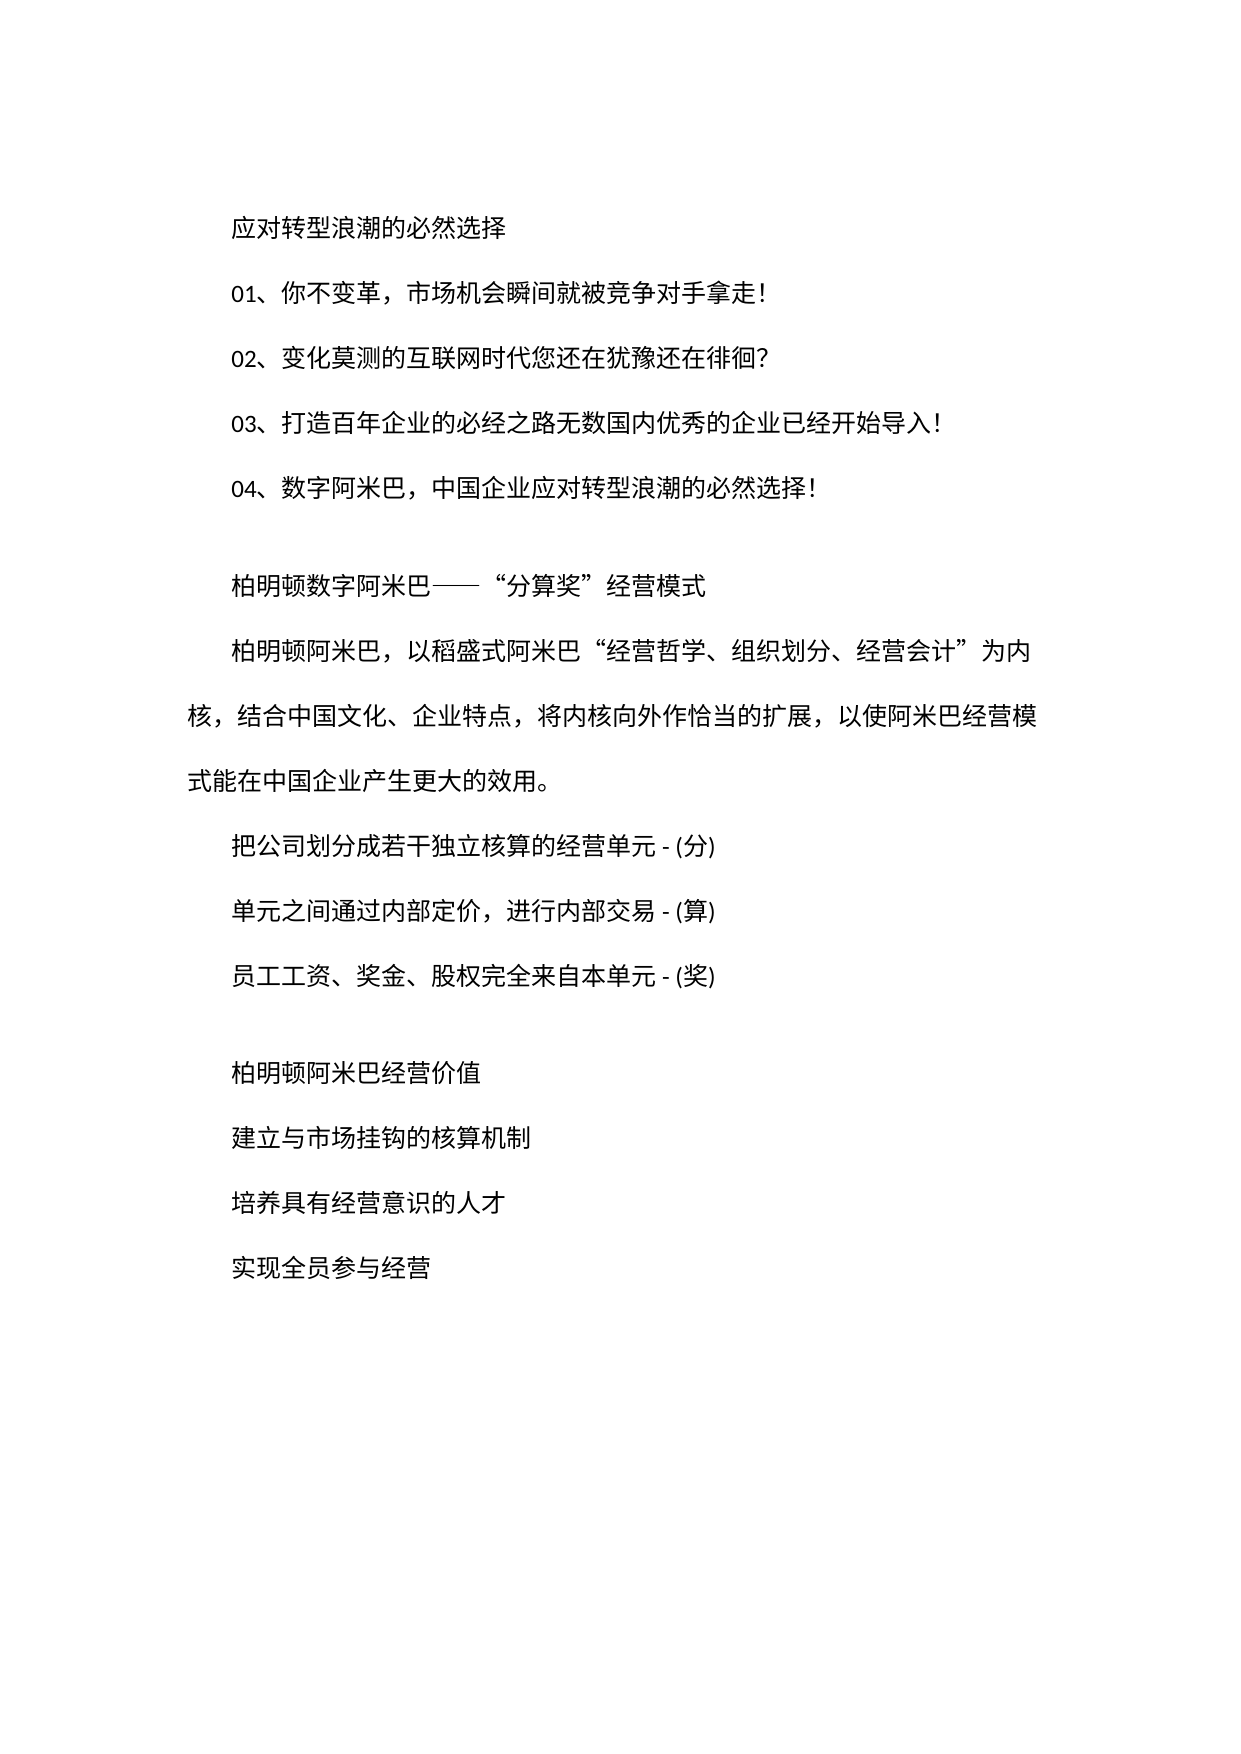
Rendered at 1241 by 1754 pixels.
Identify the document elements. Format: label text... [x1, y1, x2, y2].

text 柏明顿阿米巴经营价值 [187, 1039, 1053, 1104]
text 应对转型浪潮的必然选择 [187, 194, 1053, 259]
text 柏明顿数字阿米巴——“分算奖”经营模式 [187, 552, 1053, 617]
text 培养具有经营意识的人才 [187, 1169, 1053, 1234]
text 建立与市场挂钩的核算机制 [187, 1104, 1053, 1169]
text 柏明顿阿米巴，以稻盛式阿米巴“经营哲学、组织划分、经营会计”为内核，结合中国文化、企业特点，将内核向外作恰当的扩展，以使阿米巴经营模式能在中国企业产生更大的效用。 [187, 617, 1053, 812]
text 单元之间通过内部定价，进行内部交易 - (算) [187, 877, 1053, 942]
text 02、变化莫测的互联网时代您还在犹豫还在徘徊？ [187, 324, 1053, 389]
text 04、数字阿米巴，中国企业应对转型浪潮的必然选择！ [187, 454, 1053, 519]
text 03、打造百年企业的必经之路无数国内优秀的企业已经开始导入！ [187, 389, 1053, 454]
text 把公司划分成若干独立核算的经营单元 - (分) [187, 812, 1053, 877]
text 员工工资、奖金、股权完全来自本单元 - (奖) [187, 942, 1053, 1007]
text 实现全员参与经营 [187, 1234, 1053, 1299]
text 01、你不变革，市场机会瞬间就被竞争对手拿走！ [187, 259, 1053, 324]
